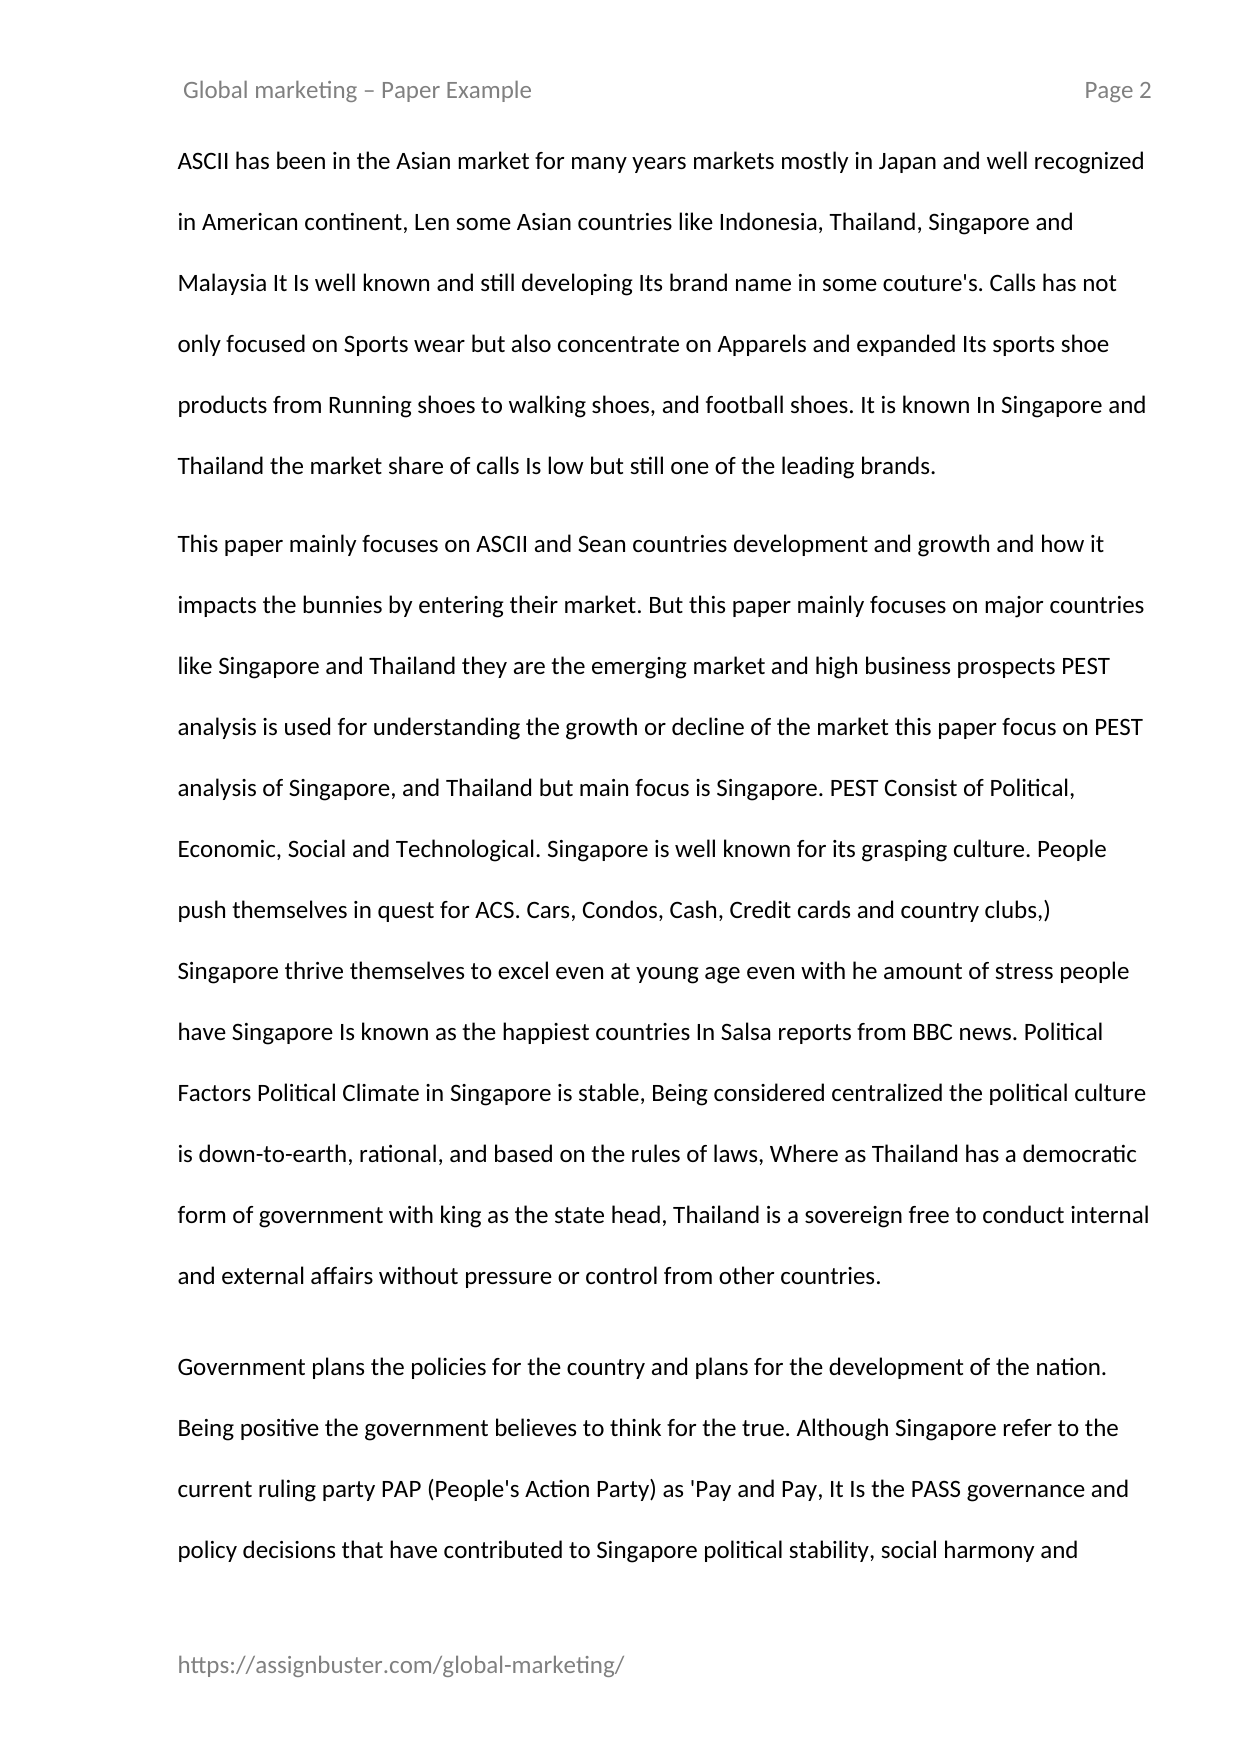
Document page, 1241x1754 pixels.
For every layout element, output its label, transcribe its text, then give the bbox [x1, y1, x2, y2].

text ASCII has been in the Asian market for many years markets mostly in Japan and well recognized in American continent, Len some Asian countries like Indonesia, Thailand, Singapore and Malaysia It Is well known and still developing Its brand name in some couture's. Calls has not only focused on Sports wear but also concentrate on Apparels and expanded Its sports shoe products from Running shoes to walking shoes, and football shoes. It is known In Singapore and Thailand the market share of calls Is low but still one of the leading brands. [177, 145, 1152, 481]
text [177, 1351, 1152, 1564]
text This paper mainly focuses on ASCII and Sean countries development and growth and how it impacts the bunnies by entering their market. But this paper mainly focuses on major countries like Singapore and Thailand they are the emerging market and high business prospects PEST analysis is used for understanding the growth or decline of the market this paper focus on PEST analysis of Singapore, and Thailand but main focus is Singapore. PEST Consist of Political, Economic, Social and Technological. Singapore is well known for its grasping culture. People push themselves in quest for ACS. Cars, Condos, Cash, Credit cards and country clubs,) Singapore thrive themselves to excel even at young age even with he amount of stress people have Singapore Is known as the happiest countries In Salsa reports from BBC news. Political Factors Political Climate in Singapore is stable, Being considered centralized the political culture is down-to-earth, rational, and based on the rules of laws, Where as Thailand has a democratic form of government with king as the state head, Thailand is a sovereign free to conduct internal and external affairs without pressure or control from other countries. [177, 528, 1152, 1291]
